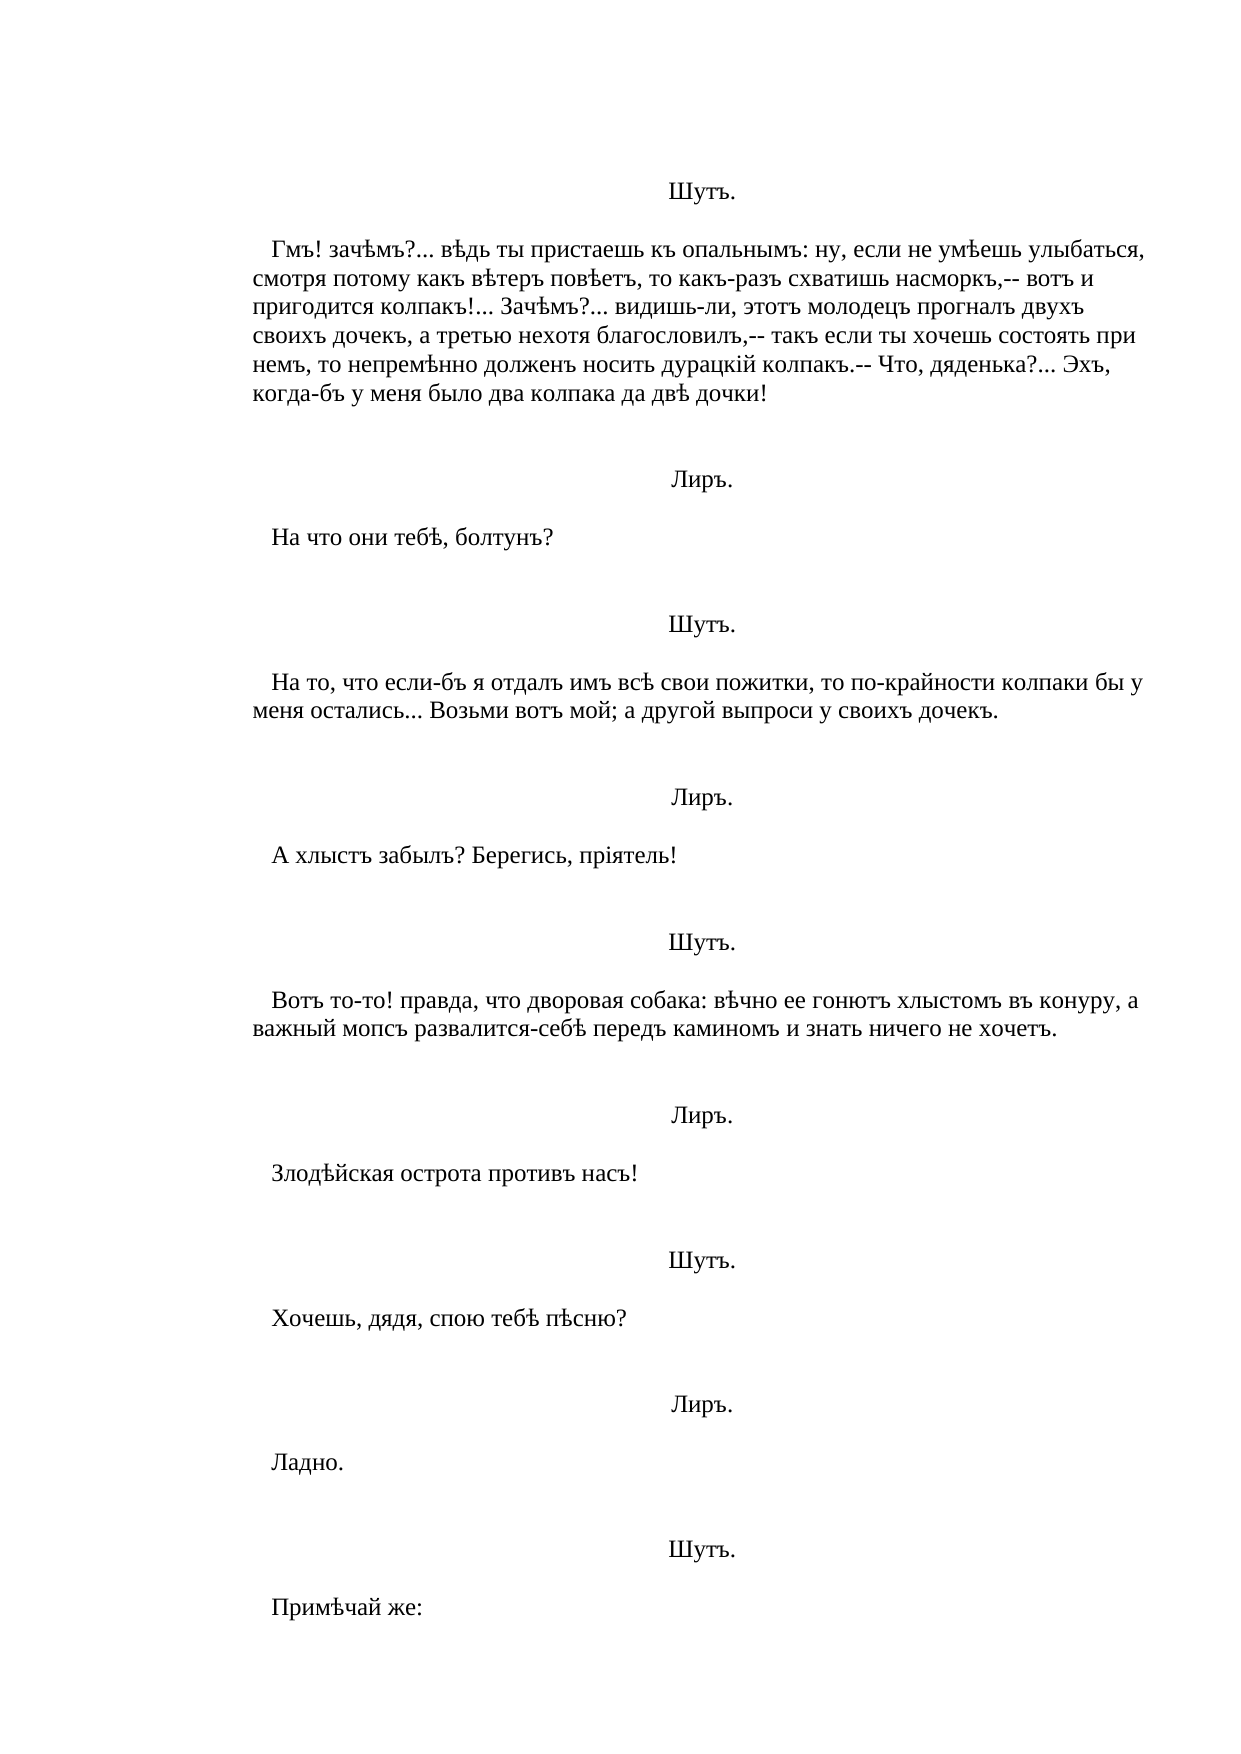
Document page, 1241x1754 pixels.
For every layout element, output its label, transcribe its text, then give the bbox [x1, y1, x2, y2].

text Шутъ. [252, 609, 1152, 638]
text На то, что если-бъ я отдалъ имъ всѣ свои пожитки, то по-крайности колпаки бы у меня остались... Возьми вотъ мой; а другой выпроси у своихъ дочекъ. [252, 667, 1152, 724]
text На что они тебѣ, болтунъ? [252, 522, 1152, 551]
text Лиръ. [252, 464, 1152, 493]
text Примѣчай же: [252, 1592, 1152, 1621]
text Ладно. [252, 1447, 1152, 1476]
text Шутъ. [252, 1245, 1152, 1273]
text Шутъ. [252, 927, 1152, 956]
text Злодѣйская острота противъ насъ! [252, 1158, 1152, 1187]
text Шутъ. [252, 1534, 1152, 1563]
text Вотъ то-то! правда, что дворовая собака: вѣчно ее гонютъ хлыстомъ въ конуру, а важный мопсъ развалится-себѣ передъ каминомъ и знать ничего не хочетъ. [252, 985, 1152, 1042]
text Шутъ. [252, 176, 1152, 205]
text Хочешь, дядя, спою тебѣ пѣсню? [252, 1303, 1152, 1331]
text Гмъ! зачѣмъ?... вѣдь ты пристаешь къ опальнымъ: ну, если не умѣешь улыбаться, смотря потому какъ вѣтеръ повѣетъ, то какъ-разъ схватишь насморкъ,-- вотъ и пригодится колпакъ!... Зачѣмъ?... видишь-ли, этотъ молодецъ прогналъ двухъ своихъ дочекъ, а третью нехотя благословилъ,-- такъ если ты хочешь состоять при немъ, то непремѣнно долженъ носить дурацкій колпакъ.-- Что, дяденька?... Эхъ, когда-бъ у меня было два колпака да двѣ дочки! [252, 234, 1152, 406]
text Лиръ. [252, 1389, 1152, 1418]
text А хлыстъ забылъ? Берегись, пріятель! [252, 840, 1152, 869]
text Лиръ. [252, 1100, 1152, 1129]
text Лиръ. [252, 782, 1152, 811]
